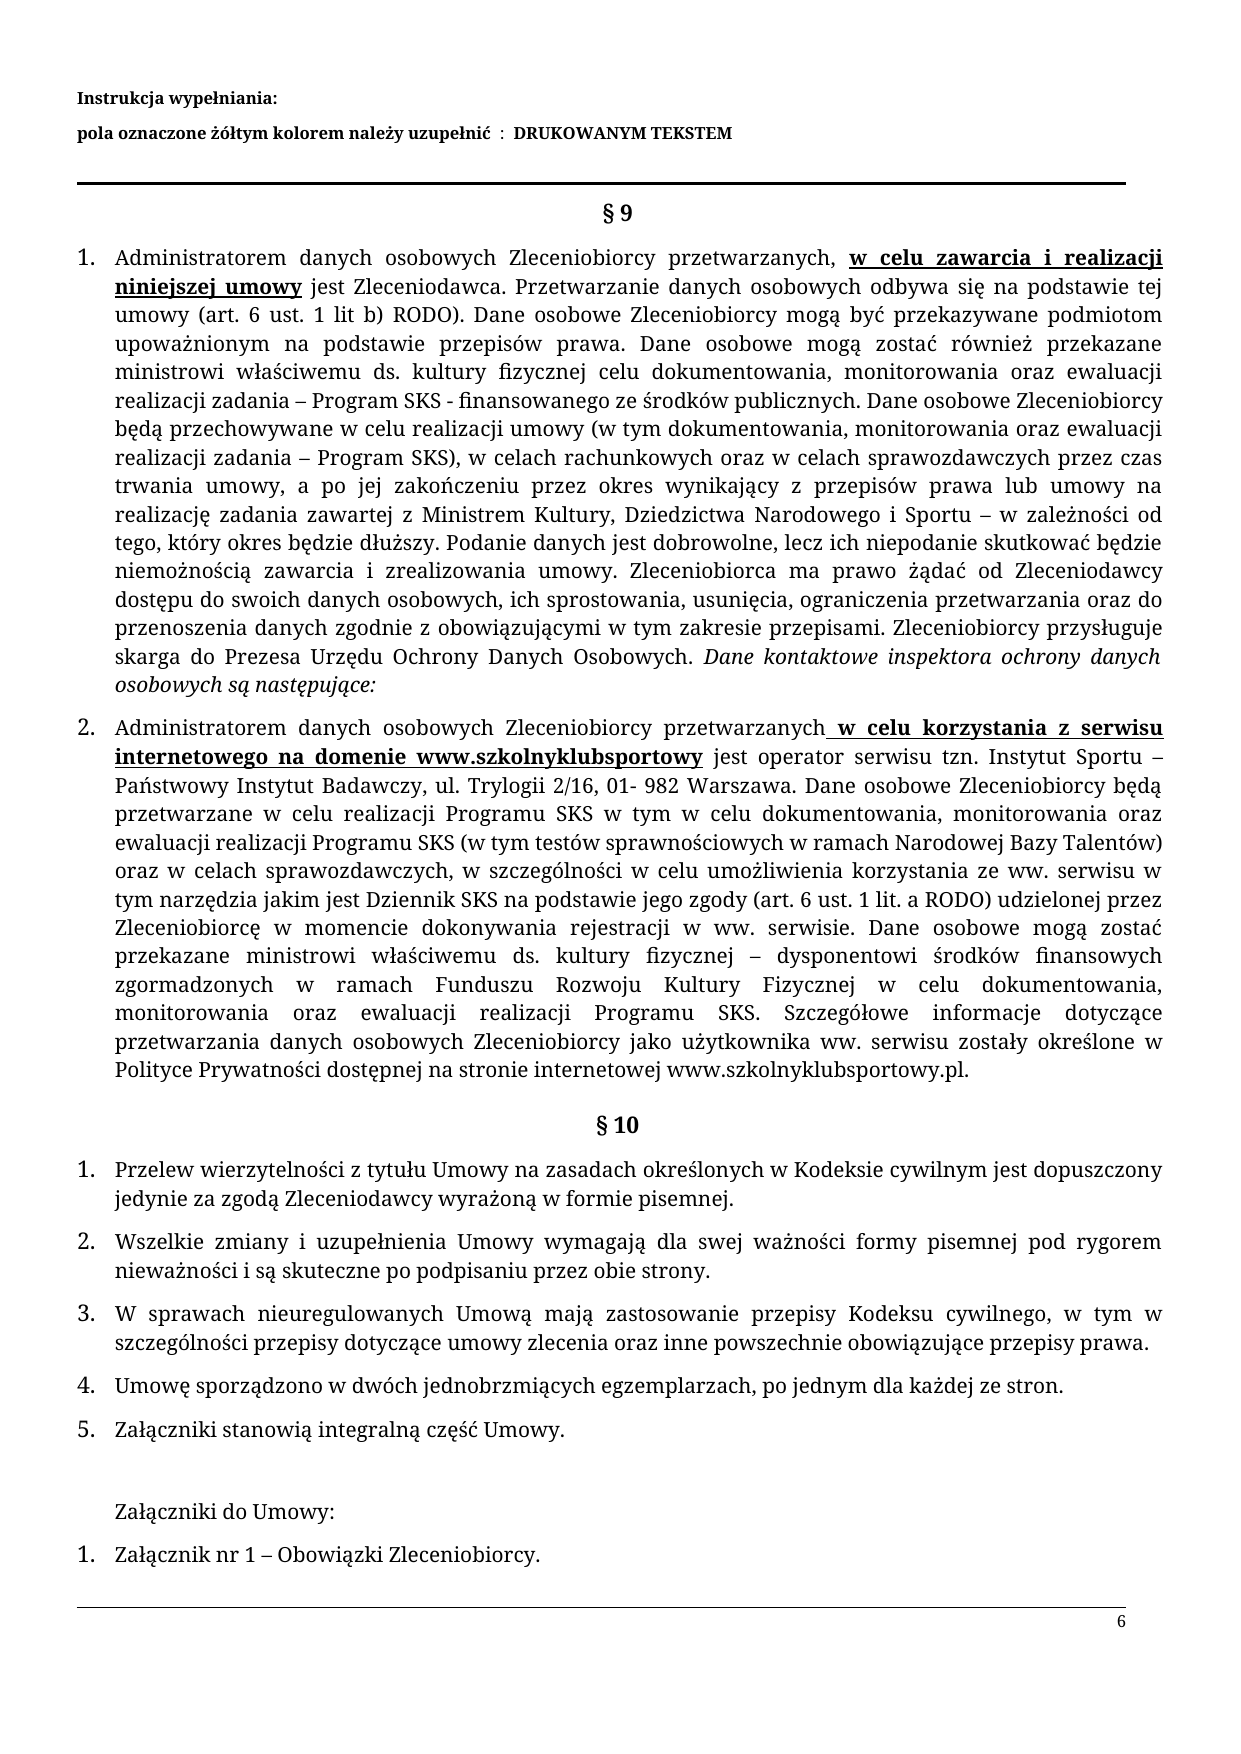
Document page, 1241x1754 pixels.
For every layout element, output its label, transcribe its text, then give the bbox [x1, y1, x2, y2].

text Wszelkie zmiany i uzupełnienia Umowy wymagają dla swej ważności formy pisemnej pod rygorem nieważności i są skuteczne po podpisaniu przez obie strony. [77, 1225, 1163, 1284]
text Przelew wierzytelności z tytułu Umowy na zasadach określonych w Kodeksie cywilnym jest dopuszczony jedynie za zgodą Zleceniodawcy wyrażoną w formie pisemnej. [77, 1152, 1163, 1212]
list Załączniki do Umowy: [114, 1497, 1163, 1526]
list Załącznik nr 1 – Obowiązki Zleceniobiorcy. [77, 1538, 1163, 1570]
text Umowę sporządzono w dwóch jednobrzmiących egzemplarzach, po jednym dla każdej ze stron. [77, 1369, 1163, 1400]
text W sprawach nieuregulowanych Umową mają zastosowanie przepisy Kodeksu cywilnego, w tym w szczególności przepisy dotyczące umowy zlecenia oraz inne powszechnie obowiązujące przepisy prawa. [77, 1297, 1163, 1357]
text Załączniki stanowią integralną część Umowy. [77, 1413, 1163, 1444]
text Administratorem danych osobowych Zleceniobiorcy przetwarzanych w celu korzystania z serwisu internetowego na domenie www.szkolnyklubsportowy jest operator serwisu tzn. Instytut Sportu – Państwowy Instytut Badawczy, ul. Trylogii 2/16, 01- 982 Warszawa. Dane osobowe Zleceniobiorcy będą przetwarzane w celu realizacji Programu SKS w tym w celu dokumentowania, monitorowania oraz ewaluacji realizacji Programu SKS (w tym testów sprawnościowych w ramach Narodowej Bazy Talentów) oraz w celach sprawozdawczych, w szczególności w celu umożliwienia korzystania ze ww. serwisu w tym narzędzia jakim jest Dziennik SKS na podstawie jego zgody (art. 6 ust. 1 lit. a RODO) udzielonej przez Zleceniobiorcę w momencie dokonywania rejestracji w ww. serwisie. Dane osobowe mogą zostać przekazane ministrowi właściwemu ds. kultury fizycznej – dysponentowi środków finansowych zgormadzonych w ramach Funduszu Rozwoju Kultury Fizycznej w celu dokumentowania, monitorowania oraz ewaluacji realizacji Programu SKS. Szczegółowe informacje dotyczące przetwarzania danych osobowych Zleceniobiorcy jako użytkownika ww. serwisu zostały określone w Polityce Prywatności dostępnej na stronie internetowej www.szkolnyklubsportowy.pl. [77, 711, 1163, 1084]
text Administratorem danych osobowych Zleceniobiorcy przetwarzanych, w celu zawarcia i realizacji niniejszej umowy jest Zleceniodawca. Przetwarzanie danych osobowych odbywa się na podstawie tej umowy (art. 6 ust. 1 lit b) RODO). Dane osobowe Zleceniobiorcy mogą być przekazywane podmiotom upoważnionym na podstawie przepisów prawa. Dane osobowe mogą zostać również przekazane ministrowi właściwemu ds. kultury fizycznej celu dokumentowania, monitorowania oraz ewaluacji realizacji zadania – Program SKS - finansowanego ze środków publicznych. Dane osobowe Zleceniobiorcy będą przechowywane w celu realizacji umowy (w tym dokumentowania, monitorowania oraz ewaluacji realizacji zadania – Program SKS), w celach rachunkowych oraz w celach sprawozdawczych przez czas trwania umowy, a po jej zakończeniu przez okres wynikający z przepisów prawa lub umowy na realizację zadania zawartej z Ministrem Kultury, Dziedzictwa Narodowego i Sportu – w zależności od tego, który okres będzie dłuższy. Podanie danych jest dobrowolne, lecz ich niepodanie skutkować będzie niemożnością zawarcia i zrealizowania umowy. Zleceniobiorca ma prawo żądać od Zleceniodawcy dostępu do swoich danych osobowych, ich sprostowania, usunięcia, ograniczenia przetwarzania oraz do przenoszenia danych zgodnie z obowiązującymi w tym zakresie przepisami. Zleceniobiorcy przysługuje skarga do Prezesa Urzędu Ochrony Danych Osobowych. Dane kontaktowe inspektora ochrony danych osobowych są następujące: [77, 241, 1163, 699]
